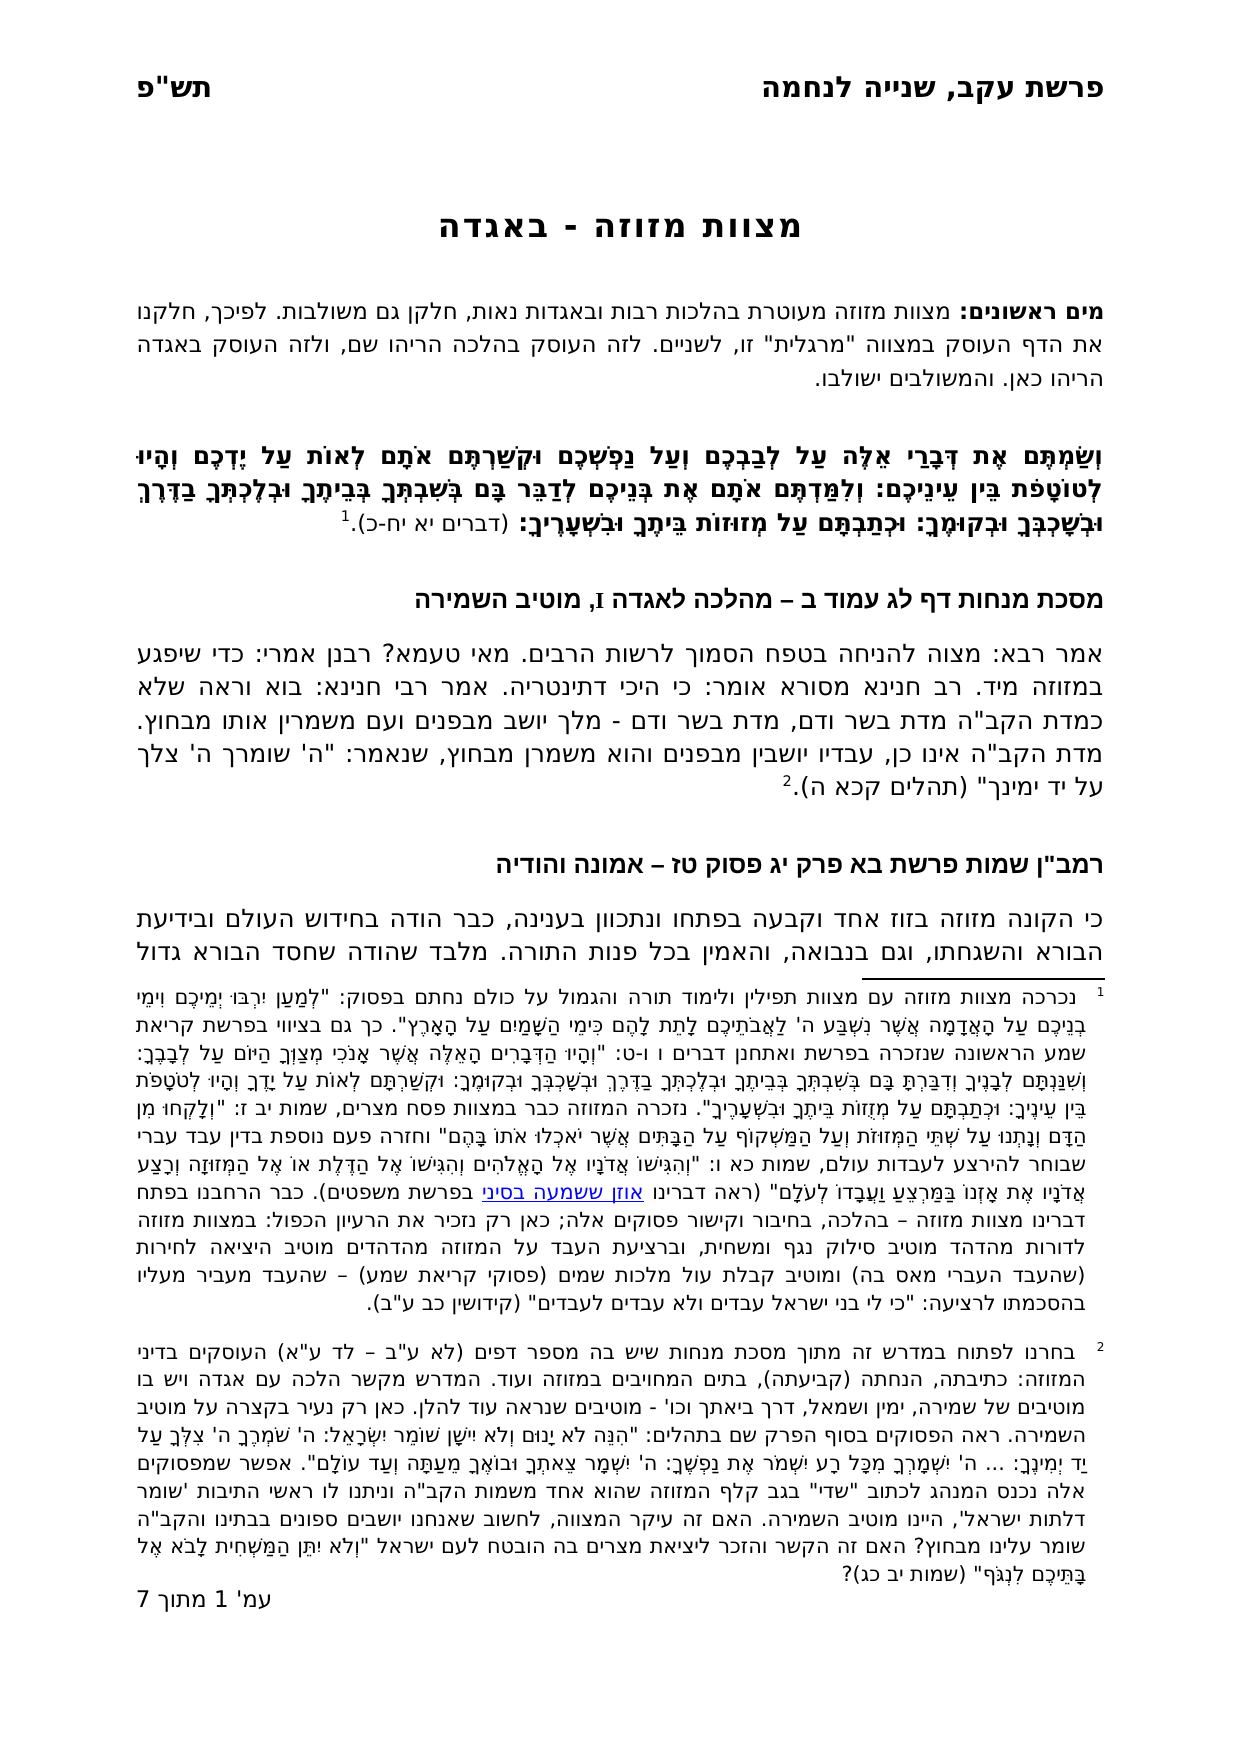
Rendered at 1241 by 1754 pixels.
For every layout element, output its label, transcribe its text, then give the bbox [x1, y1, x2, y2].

text וְשַׂמְתֶּם אֶת דְּבָרַי אֵלֶּה עַל לְבַבְכֶם וְעַל נַפְשְׁכֶם וּקְשַׁרְתֶּם אֹתָם לְאוֹת עַל יֶדְכֶם וְהָיוּ לְטוֹטָפֹת בֵּין עֵינֵיכֶם: וְלִמַּדְתֶּם אֹתָם אֶת בְּנֵיכֶם לְדַבֵּר בָּם בְּשִׁבְתְּךָ בְּבֵיתֶךָ וּבְלֶכְתְּךָ בַדֶּרֶךְ וּבְשָׁכְבְּךָ וּבְקוּמֶךָ: וּכְתַבְתָּם עַל מְזוּזוֹת בֵּיתֶךָ וּבִשְׁעָרֶיךָ: (דברים יא יח-כ). [136, 437, 1104, 537]
text רמב"ן שמות פרשת בא פרק יג פסוק טז – אמונה והודיה [136, 848, 1104, 879]
text כי הקונה מזוזה בזוז אחד וקבעה בפתחו ונתכוון בענינה, כבר הודה בחידוש העולם ובידיעת הבורא והשגחתו, וגם בנבואה, והאמין בכל פנות התורה. מלבד שהודה שחסד הבורא גדול מאד על עושי רצונו, שהוציאנו מאותו עבדות לחירות וכבוד גדול לזכות אבותיהם החפצים ביראת שמו. [136, 900, 1104, 966]
text מסכת מנחות דף לג עמוד ב – מהלכה לאגדה I, מוטיב השמירה [136, 583, 1104, 614]
text אמר רבא: מצוה להניחה בטפח הסמוך לרשות הרבים. מאי טעמא? רבנן אמרי: כדי שיפגע במזוזה מיד. רב חנינא מסורא אומר: כי היכי דתינטריה. אמר רבי חנינא: בוא וראה שלא כמדת הקב"ה מדת בשר ודם, מדת בשר ודם - מלך יושב מבפנים ועם משמרין אותו מבחוץ. מדת הקב"ה אינו כן, עבדיו יושבין מבפנים והוא משמרן מבחוץ, שנאמר: "ה' שומרך ה' צלך על יד ימינך" (תהלים קכא ה). [136, 635, 1104, 802]
text מצוות מזוזה - באגדה [136, 207, 1104, 246]
text מים ראשונים: מצוות מזוזה מעוטרת בהלכות רבות ובאגדות נאות, חלקן גם משולבות. לפיכך, חלקנו את הדף העוסק במצווה "מרגלית" זו, לשניים. לזה העוסק בהלכה הריהו שם, ולזה העוסק באגדה הריהו כאן. והמשולבים ישולבו. [136, 291, 1104, 391]
